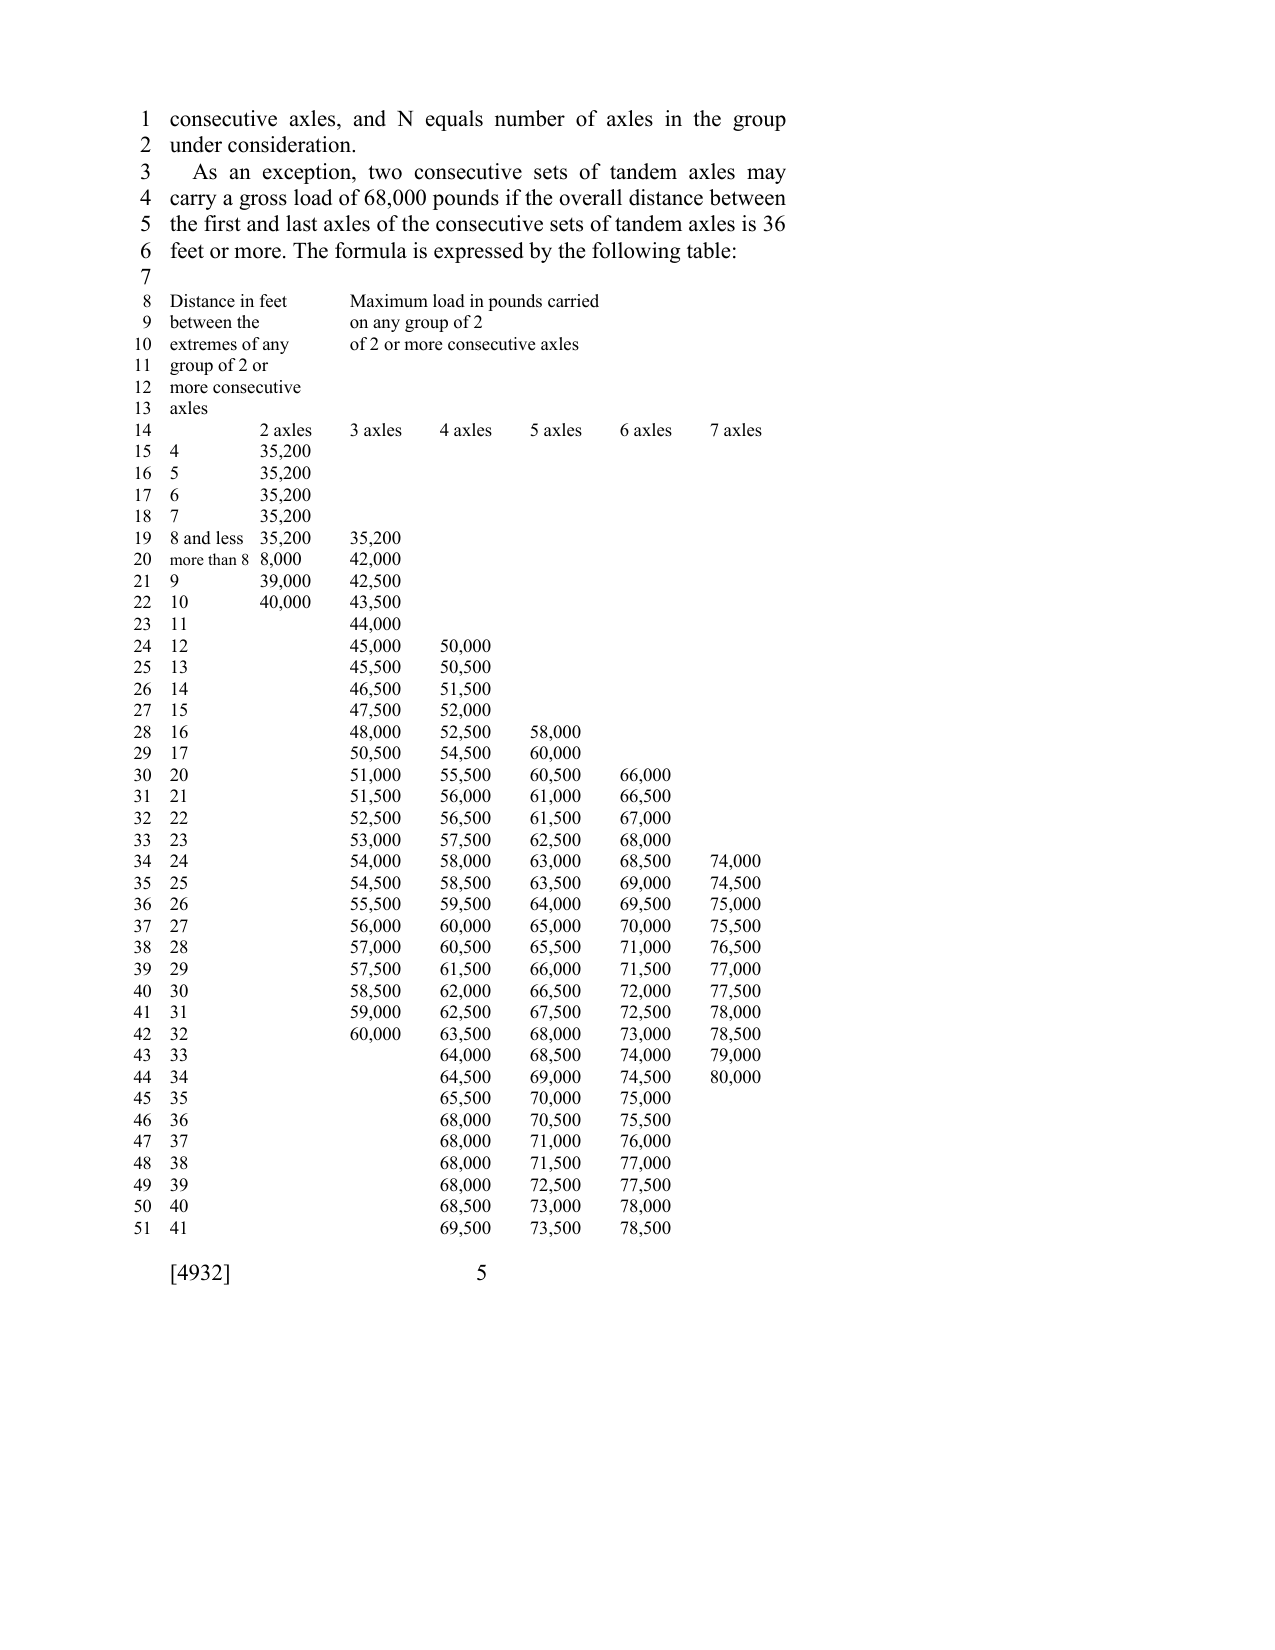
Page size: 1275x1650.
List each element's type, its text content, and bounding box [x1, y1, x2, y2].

text 38 68,000 71,500 77,000 [169, 1152, 787, 1173]
text group of 2 or [169, 354, 787, 376]
text 33 64,000 68,500 74,000 79,000 [169, 1044, 787, 1066]
text As an exception, two consecutive sets of tandem axles may carry a gross load of 68,000 pounds if the overall distance between the first and last axles of the consecutive sets of tandem axles is 36 feet or more. The formula is expressed by the following table: [169, 158, 787, 263]
text 31 59,000 62,500 67,500 72,500 78,000 [169, 1001, 787, 1023]
text 12 45,000 50,000 [169, 634, 787, 656]
text 34 64,500 69,000 74,500 80,000 [169, 1066, 787, 1087]
text 27 56,000 60,000 65,000 70,000 75,500 [169, 915, 787, 936]
text 9 39,000 42,500 [169, 570, 787, 591]
text 17 50,500 54,500 60,000 [169, 742, 787, 764]
text 6 35,200 [169, 483, 787, 505]
text 40 68,500 73,000 78,000 [169, 1195, 787, 1217]
text 20 51,000 55,500 60,500 66,000 [169, 764, 787, 785]
text 7 35,200 [169, 505, 787, 527]
text 16 48,000 52,500 58,000 [169, 721, 787, 742]
text Distance in feet Maximum load in pounds carried [169, 289, 787, 311]
text 28 57,000 60,500 65,500 71,000 76,500 [169, 936, 787, 958]
text 10 40,000 43,500 [169, 591, 787, 613]
text 30 58,500 62,000 66,500 72,000 77,500 [169, 979, 787, 1001]
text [169, 105, 787, 158]
text 37 68,000 71,000 76,000 [169, 1130, 787, 1152]
text 5 35,200 [169, 462, 787, 483]
text 8 and less 35,200 35,200 [169, 527, 787, 548]
text more than 8 8,000 42,000 [169, 548, 787, 570]
text axles [169, 397, 787, 419]
text 36 68,000 70,500 75,500 [169, 1109, 787, 1130]
text more consecutive [169, 376, 787, 397]
text 35 65,500 70,000 75,000 [169, 1087, 787, 1109]
text 4 35,200 [169, 440, 787, 462]
text 11 44,000 [169, 613, 787, 634]
text 39 68,000 72,500 77,500 [169, 1173, 787, 1195]
text between the on any group of 2 [169, 311, 787, 333]
text 32 60,000 63,500 68,000 73,000 78,500 [169, 1023, 787, 1044]
text 23 53,000 57,500 62,500 68,000 [169, 828, 787, 850]
text 41 69,500 73,500 78,500 [169, 1217, 787, 1238]
text 14 46,500 51,500 [169, 678, 787, 699]
text 22 52,500 56,500 61,500 67,000 [169, 807, 787, 828]
text 2 axles 3 axles 4 axles 5 axles 6 axles 7 axles [169, 419, 787, 440]
text 26 55,500 59,500 64,000 69,500 75,000 [169, 893, 787, 915]
text 25 54,500 58,500 63,500 69,000 74,500 [169, 872, 787, 893]
text 21 51,500 56,000 61,000 66,500 [169, 785, 787, 807]
text 13 45,500 50,500 [169, 656, 787, 678]
text 29 57,500 61,500 66,000 71,500 77,000 [169, 958, 787, 979]
text extremes of any of 2 or more consecutive axles [169, 333, 787, 354]
text 24 54,000 58,000 63,000 68,500 74,000 [169, 850, 787, 872]
text 15 47,500 52,000 [169, 699, 787, 721]
